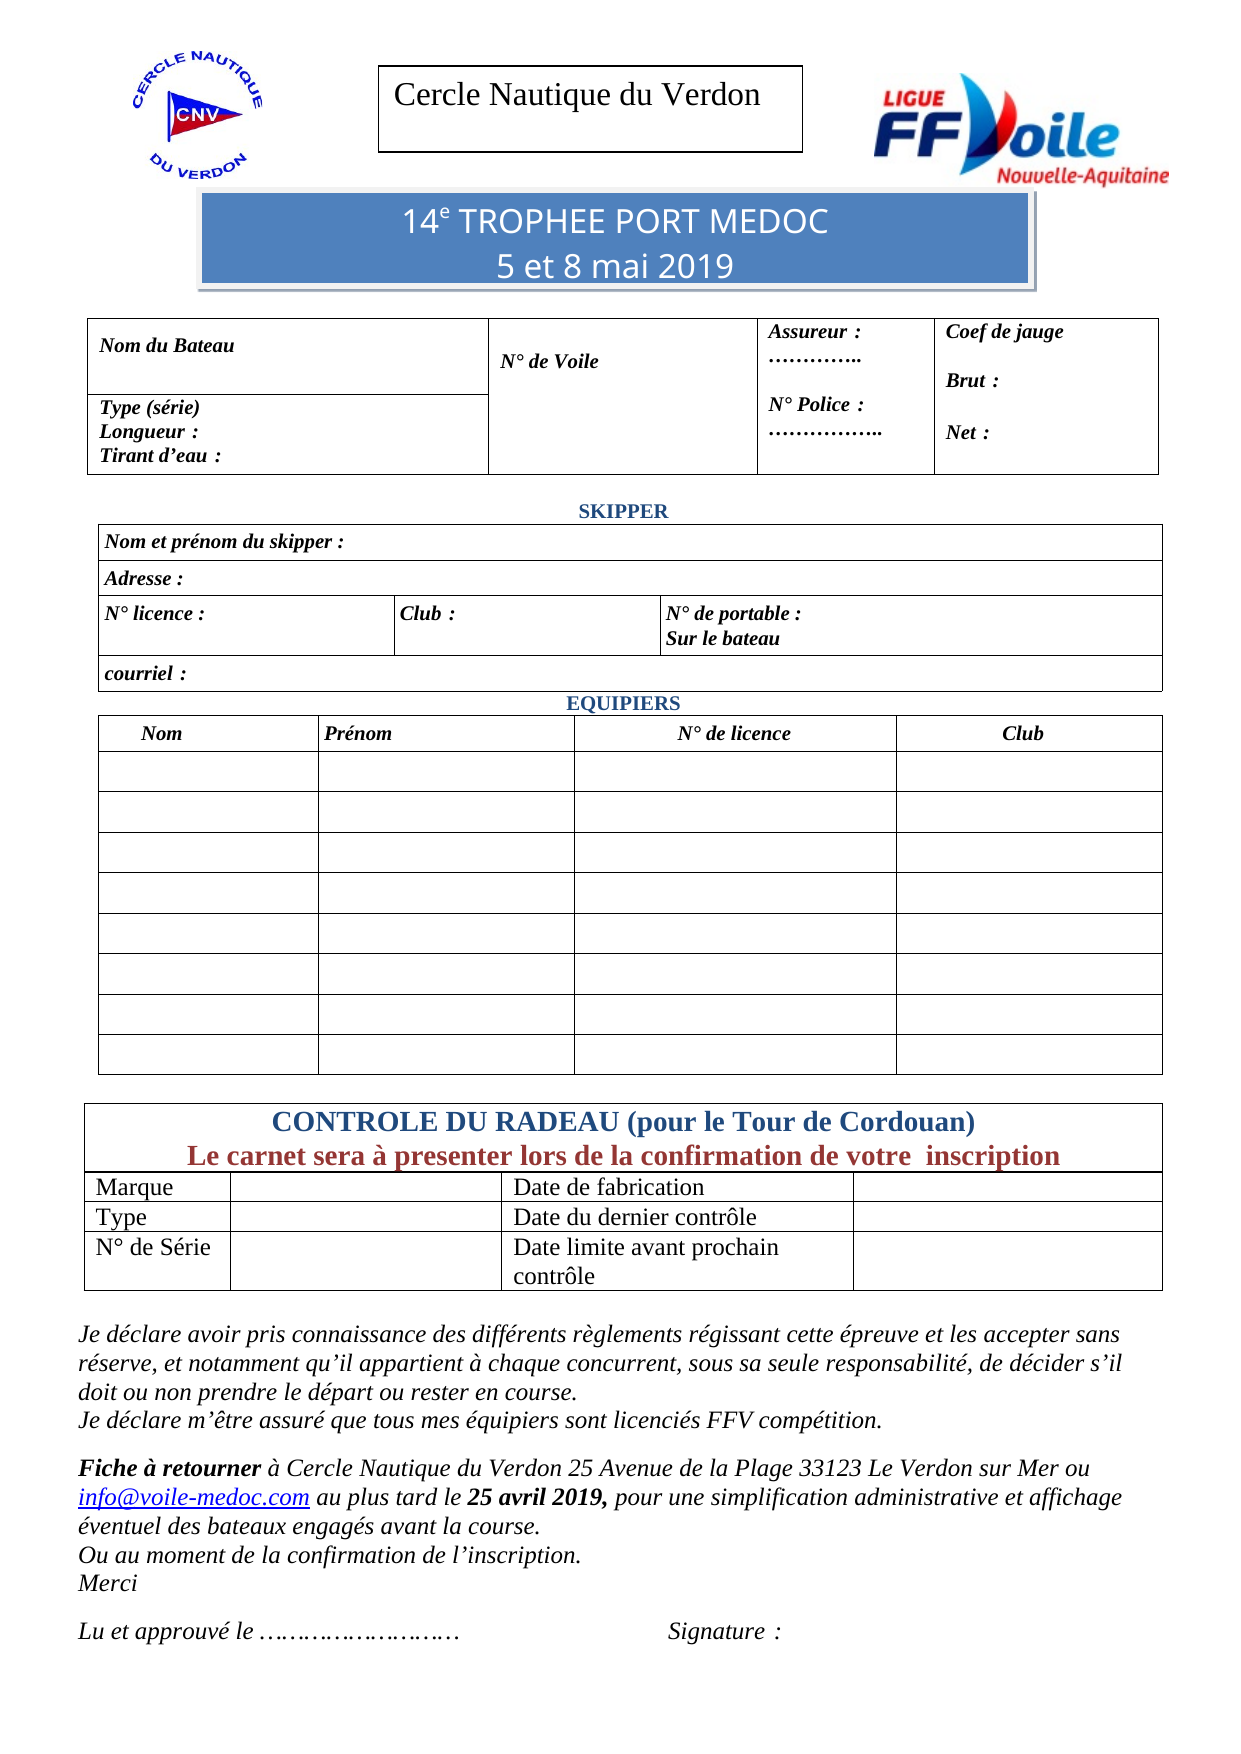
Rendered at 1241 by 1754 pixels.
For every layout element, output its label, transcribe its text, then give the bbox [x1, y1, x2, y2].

text SKIPPER [78, 499, 1169, 523]
table_cell N° de Série [85, 1232, 230, 1289]
table_header N° de Voile [489, 319, 757, 474]
table_cell [575, 914, 896, 953]
table_header Nom et prénom du skipper : [99, 525, 1162, 560]
table_header Club [897, 716, 1162, 751]
table_cell Marque [85, 1173, 230, 1201]
table_cell [99, 792, 318, 832]
table_cell [231, 1173, 501, 1201]
table_cell [319, 954, 574, 993]
table_cell Date limite avant prochain contrôle [502, 1232, 853, 1289]
table_cell [99, 1035, 318, 1074]
table_cell [99, 752, 318, 791]
table_cell [897, 752, 1162, 791]
table_cell [897, 954, 1162, 993]
table_header Assureur : ………….. N° Police : …………….. [758, 319, 934, 474]
table_header Prénom [319, 716, 574, 751]
text EQUIPIERS [78, 691, 1169, 715]
table_cell [319, 914, 574, 953]
table_cell [319, 833, 574, 872]
table_header CONTROLE DU RADEAU (pour le Tour de Cordouan) Le carnet sera à presenter lors de la confirmation de votre inscription [85, 1104, 1162, 1171]
table_cell [99, 833, 318, 872]
table_cell [575, 995, 896, 1034]
table_cell Type [85, 1202, 230, 1231]
table_cell [897, 873, 1162, 913]
table_cell Date du dernier contrôle [502, 1202, 853, 1231]
table_cell [99, 954, 318, 993]
table_cell [231, 1232, 501, 1289]
table_cell [575, 954, 896, 993]
table_cell Club : [395, 596, 660, 655]
text Je déclare m’être assuré que tous mes équipiers sont licenciés FFV compétition. [78, 1406, 1169, 1434]
picture [133, 51, 263, 179]
table_header Nom [99, 716, 318, 751]
table_header Nom du Bateau [88, 319, 488, 394]
table_cell [897, 792, 1162, 832]
table_cell Date de fabrication [502, 1173, 853, 1201]
text Je déclare avoir pris connaissance des différents règlements régissant cette épreuve et les accepter sans réserve, et notamment qu’il appartient à chaque concurrent, sous sa seule responsabilité, de décider s’il doit ou non prendre le départ ou rester en course. [78, 1319, 1169, 1406]
table_cell [231, 1202, 501, 1231]
table_cell [575, 873, 896, 913]
table_cell [319, 792, 574, 832]
table_cell [575, 833, 896, 872]
table_cell [575, 752, 896, 791]
table_cell Adresse : [99, 561, 1162, 595]
table_cell N° licence : [99, 596, 394, 655]
table_cell [319, 873, 574, 913]
table_cell N° de portable : Sur le bateau [661, 596, 1162, 655]
table_cell [99, 914, 318, 953]
table_cell [854, 1173, 1162, 1201]
table_cell [897, 1035, 1162, 1074]
text Ou au moment de la confirmation de l’inscription. [78, 1540, 1169, 1568]
text Lu et approuvé le ……………………… Signature : [78, 1616, 1169, 1645]
table_cell [897, 995, 1162, 1034]
table_header N° de licence [575, 716, 896, 751]
table_cell [575, 792, 896, 832]
text Merci [78, 1568, 1169, 1597]
table_cell [319, 1035, 574, 1074]
picture [874, 73, 1169, 189]
table_header Coef de jauge Brut : Net : [935, 319, 1158, 474]
table_cell [897, 914, 1162, 953]
table_cell Type (série) Longueur : Tirant d’eau : [88, 395, 488, 474]
table_cell [319, 995, 574, 1034]
table_cell [99, 873, 318, 913]
table_cell [854, 1202, 1162, 1231]
text Fiche à retourner à Cercle Nautique du Verdon 25 Avenue de la Plage 33123 Le Verdon sur Mer ou info@voile-medoc.com au plus tard le 25 avril 2019, pour une simplification administrative et affichage éventuel des bateaux engagés avant la course. [78, 1453, 1169, 1540]
table_cell [99, 995, 318, 1034]
table_cell [319, 752, 574, 791]
table_cell [854, 1232, 1162, 1289]
table_cell courriel : [99, 656, 1162, 691]
table_cell [575, 1035, 896, 1074]
table_cell [897, 833, 1162, 872]
